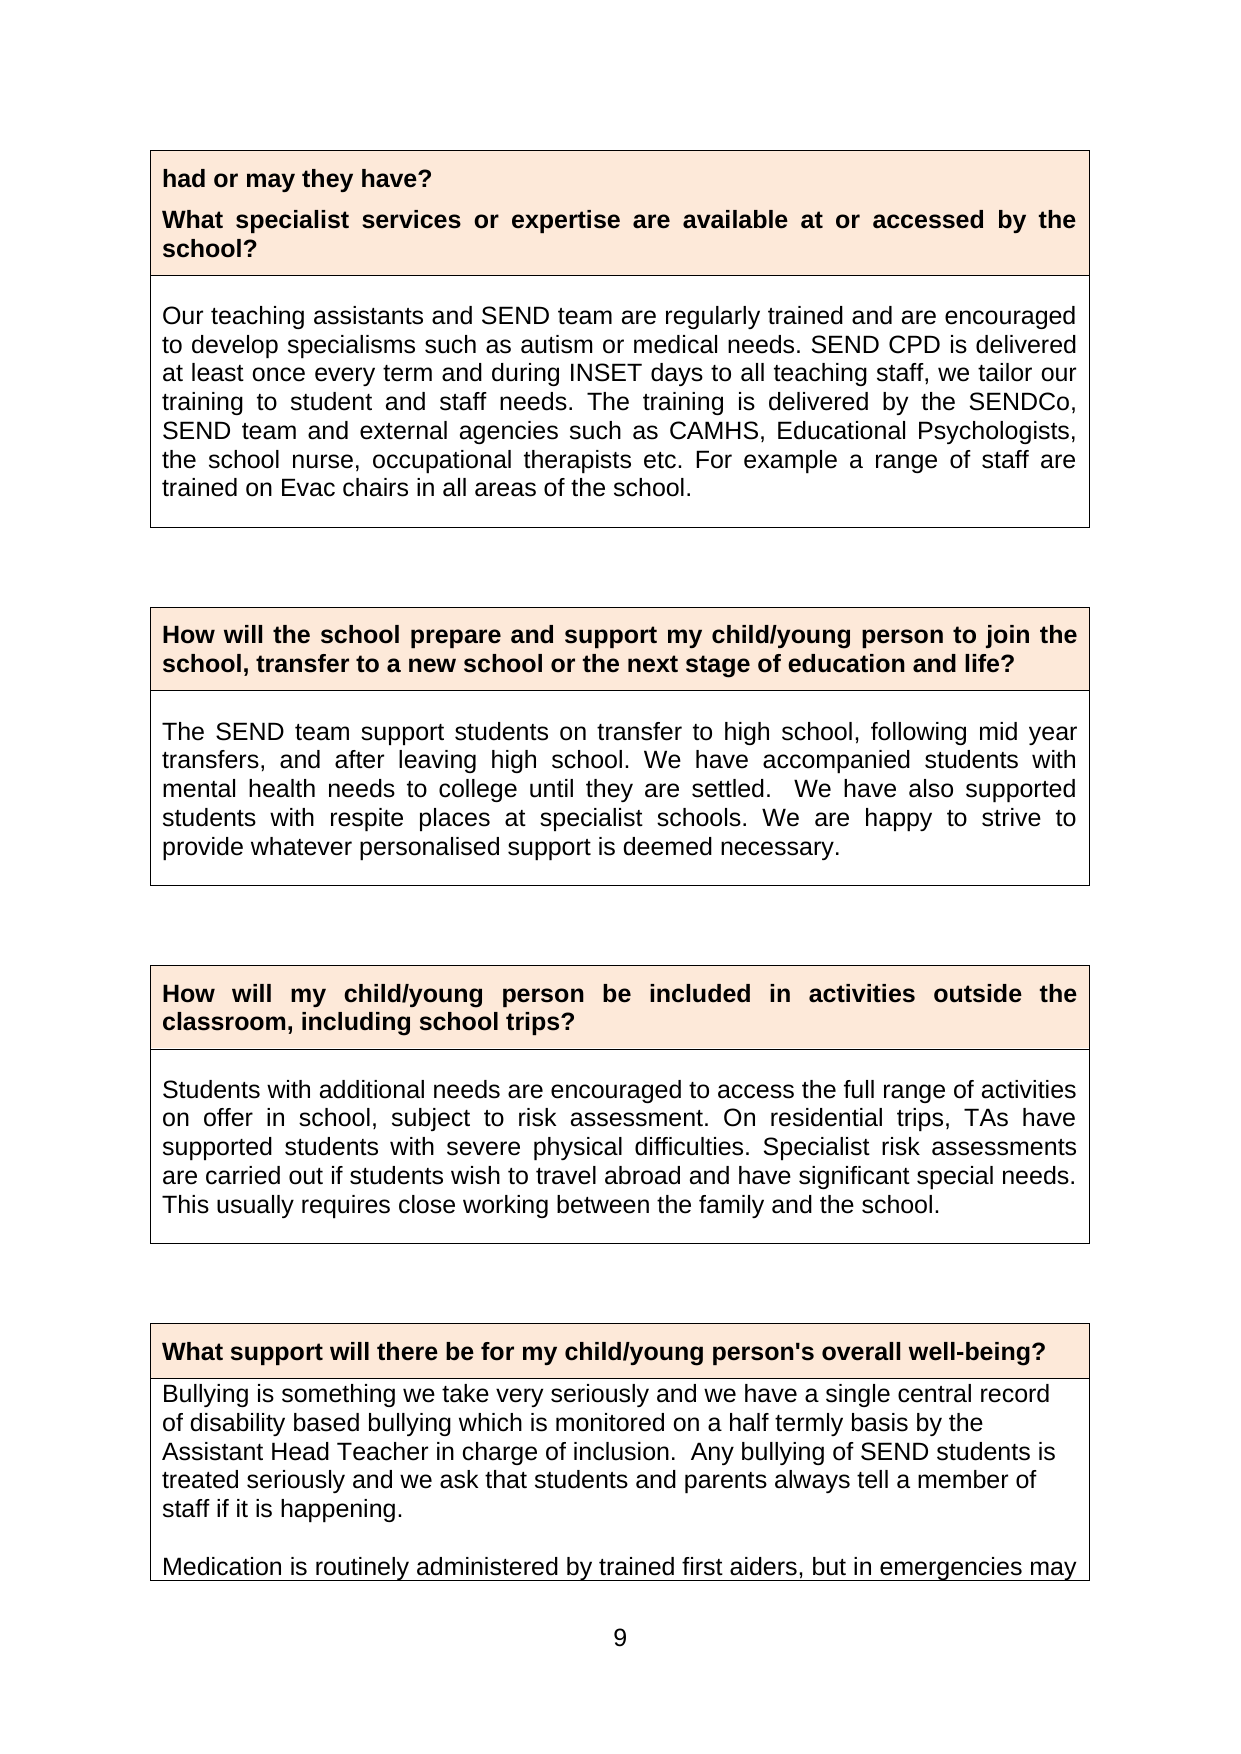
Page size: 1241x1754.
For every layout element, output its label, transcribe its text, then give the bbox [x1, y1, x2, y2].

table_header How will my child/young person be included in activities outside the classroom, including school trips? [151, 966, 1089, 1048]
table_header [151, 151, 1089, 275]
table_cell Students with additional needs are encouraged to access the full range of activities on offer in school, subject to risk assessment. On residential trips, TAs have supported students with severe physical difficulties. Specialist risk assessments are carried out if students wish to travel abroad and have significant special needs. This usually requires close working between the family and the school. [151, 1050, 1089, 1243]
table_header How will the school prepare and support my child/young person to join the school, transfer to a new school or the next stage of education and life? [151, 608, 1089, 690]
table_cell Our teaching assistants and SEND team are regularly trained and are encouraged to develop specialisms such as autism or medical needs. SEND CPD is delivered at least once every term and during INSET days to all teaching staff, we tailor our training to student and staff needs. The training is delivered by the SENDCo, SEND team and external agencies such as CAMHS, Educational Psychologists, the school nurse, occupational therapists etc. For example a range of staff are trained on Evac chairs in all areas of the school. [151, 276, 1089, 527]
table_header What support will there be for my child/young person's overall well-being? [151, 1324, 1089, 1378]
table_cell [151, 1379, 1089, 1580]
table_cell The SEND team support students on transfer to high school, following mid year transfers, and after leaving high school. We have accompanied students with mental health needs to college until they are settled. We have also supported students with respite places at specialist schools. We are happy to strive to provide whatever personalised support is deemed necessary. [151, 691, 1089, 885]
